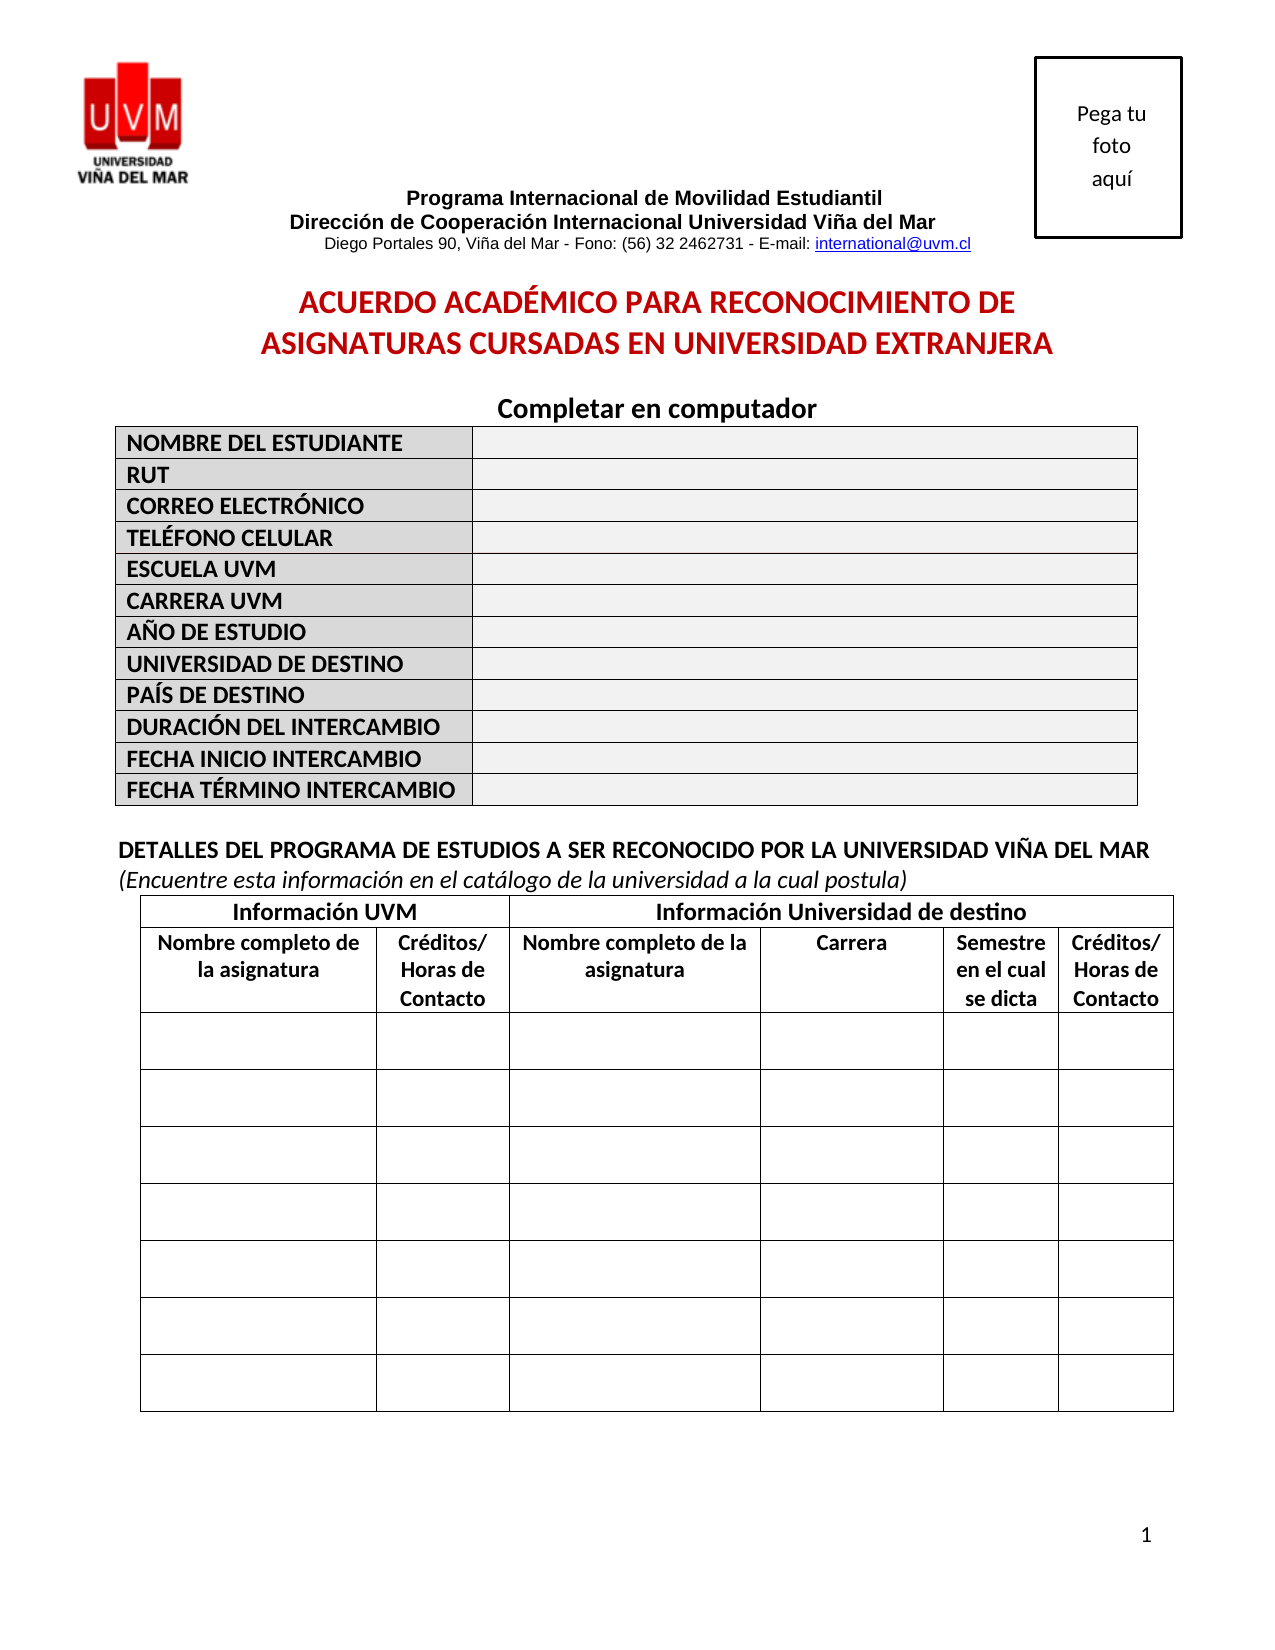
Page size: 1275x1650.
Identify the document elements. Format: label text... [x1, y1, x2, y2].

table_cell [510, 1070, 760, 1126]
table_cell UNIVERSIDAD DE DESTINO [116, 648, 472, 679]
table_cell [377, 1241, 509, 1297]
table_cell [141, 1070, 376, 1126]
table_cell [473, 711, 1137, 742]
table_cell [473, 774, 1137, 805]
table_cell Carrera [761, 928, 943, 1012]
table_cell [141, 1241, 376, 1297]
table_cell [1059, 1355, 1173, 1411]
table_cell [473, 648, 1137, 679]
table_cell [944, 1184, 1058, 1240]
table_cell [141, 1355, 376, 1411]
table_cell [510, 1127, 760, 1183]
table_cell Créditos/Horas de Contacto [1059, 928, 1173, 1012]
table_cell PAÍS DE DESTINO [116, 680, 472, 710]
table_cell [377, 1298, 509, 1354]
table_cell [510, 1184, 760, 1240]
table_cell [473, 522, 1137, 552]
table_cell Nombre completo de la asignatura [510, 928, 760, 1012]
table_cell [1059, 1184, 1173, 1240]
table_cell [473, 554, 1137, 584]
table_cell [944, 1355, 1058, 1411]
table_cell CARRERA UVM [116, 585, 472, 616]
table_cell [761, 1241, 943, 1297]
table_cell [1059, 1298, 1173, 1354]
table_cell Nombre completo de la asignatura [141, 928, 376, 1012]
table_cell [473, 617, 1137, 647]
table_cell [944, 1298, 1058, 1354]
table_header Información Universidad de destino [510, 896, 1173, 927]
table_header Información UVM [141, 896, 509, 927]
table_cell [141, 1127, 376, 1183]
table_cell [761, 1355, 943, 1411]
table_cell [944, 1127, 1058, 1183]
table_cell [473, 680, 1137, 710]
text ACUERDO ACADÉMICO PARA RECONOCIMIENTO DE [162, 281, 1152, 322]
table_cell CORREO ELECTRÓNICO [116, 490, 472, 521]
table_cell [473, 459, 1137, 489]
table_cell [377, 1070, 509, 1126]
table_cell [761, 1298, 943, 1354]
table_cell [473, 743, 1137, 773]
table_cell [1059, 1013, 1173, 1069]
table_cell [761, 1013, 943, 1069]
table_cell FECHA TÉRMINO INTERCAMBIO [116, 774, 472, 805]
table_cell [473, 490, 1137, 521]
table_cell DURACIÓN DEL INTERCAMBIO [116, 711, 472, 742]
table_cell [377, 1127, 509, 1183]
table_cell Créditos/ Horas de Contacto [377, 928, 509, 1012]
table_cell [1059, 1241, 1173, 1297]
table_cell [1059, 1127, 1173, 1183]
table_cell ESCUELA UVM [116, 554, 472, 584]
table_cell [510, 1241, 760, 1297]
table_header [473, 427, 1137, 458]
table_cell [944, 1013, 1058, 1069]
text DETALLES DEL PROGRAMA DE ESTUDIOS A SER RECONOCIDO POR LA UNIVERSIDAD VIÑA DEL MAR (Encuentre esta información en el catálogo de la universidad a la cual postula) [118, 834, 1152, 895]
table_cell [761, 1127, 943, 1183]
table_cell [510, 1013, 760, 1069]
table_cell [761, 1070, 943, 1126]
table_cell [141, 1184, 376, 1240]
table_cell [377, 1355, 509, 1411]
table_cell [944, 1070, 1058, 1126]
table_cell RUT [116, 459, 472, 489]
text ASIGNATURAS CURSADAS EN UNIVERSIDAD EXTRANJERA [162, 322, 1152, 362]
table_cell [761, 1184, 943, 1240]
table_cell AÑO DE ESTUDIO [116, 617, 472, 647]
table_cell [377, 1013, 509, 1069]
table_cell [510, 1298, 760, 1354]
table_cell [141, 1298, 376, 1354]
table_cell TELÉFONO CELULAR [116, 522, 472, 552]
table_cell [1059, 1070, 1173, 1126]
table_cell [944, 1241, 1058, 1297]
table_header NOMBRE DEL ESTUDIANTE [116, 427, 472, 458]
table_cell [473, 585, 1137, 616]
text Completar en computador [162, 391, 1152, 426]
table_cell FECHA INICIO INTERCAMBIO [116, 743, 472, 773]
table_cell [141, 1013, 376, 1069]
table_cell [377, 1184, 509, 1240]
picture [61, 52, 204, 195]
table_cell [510, 1355, 760, 1411]
table_cell Semestre en el cual se dicta [944, 928, 1058, 1012]
